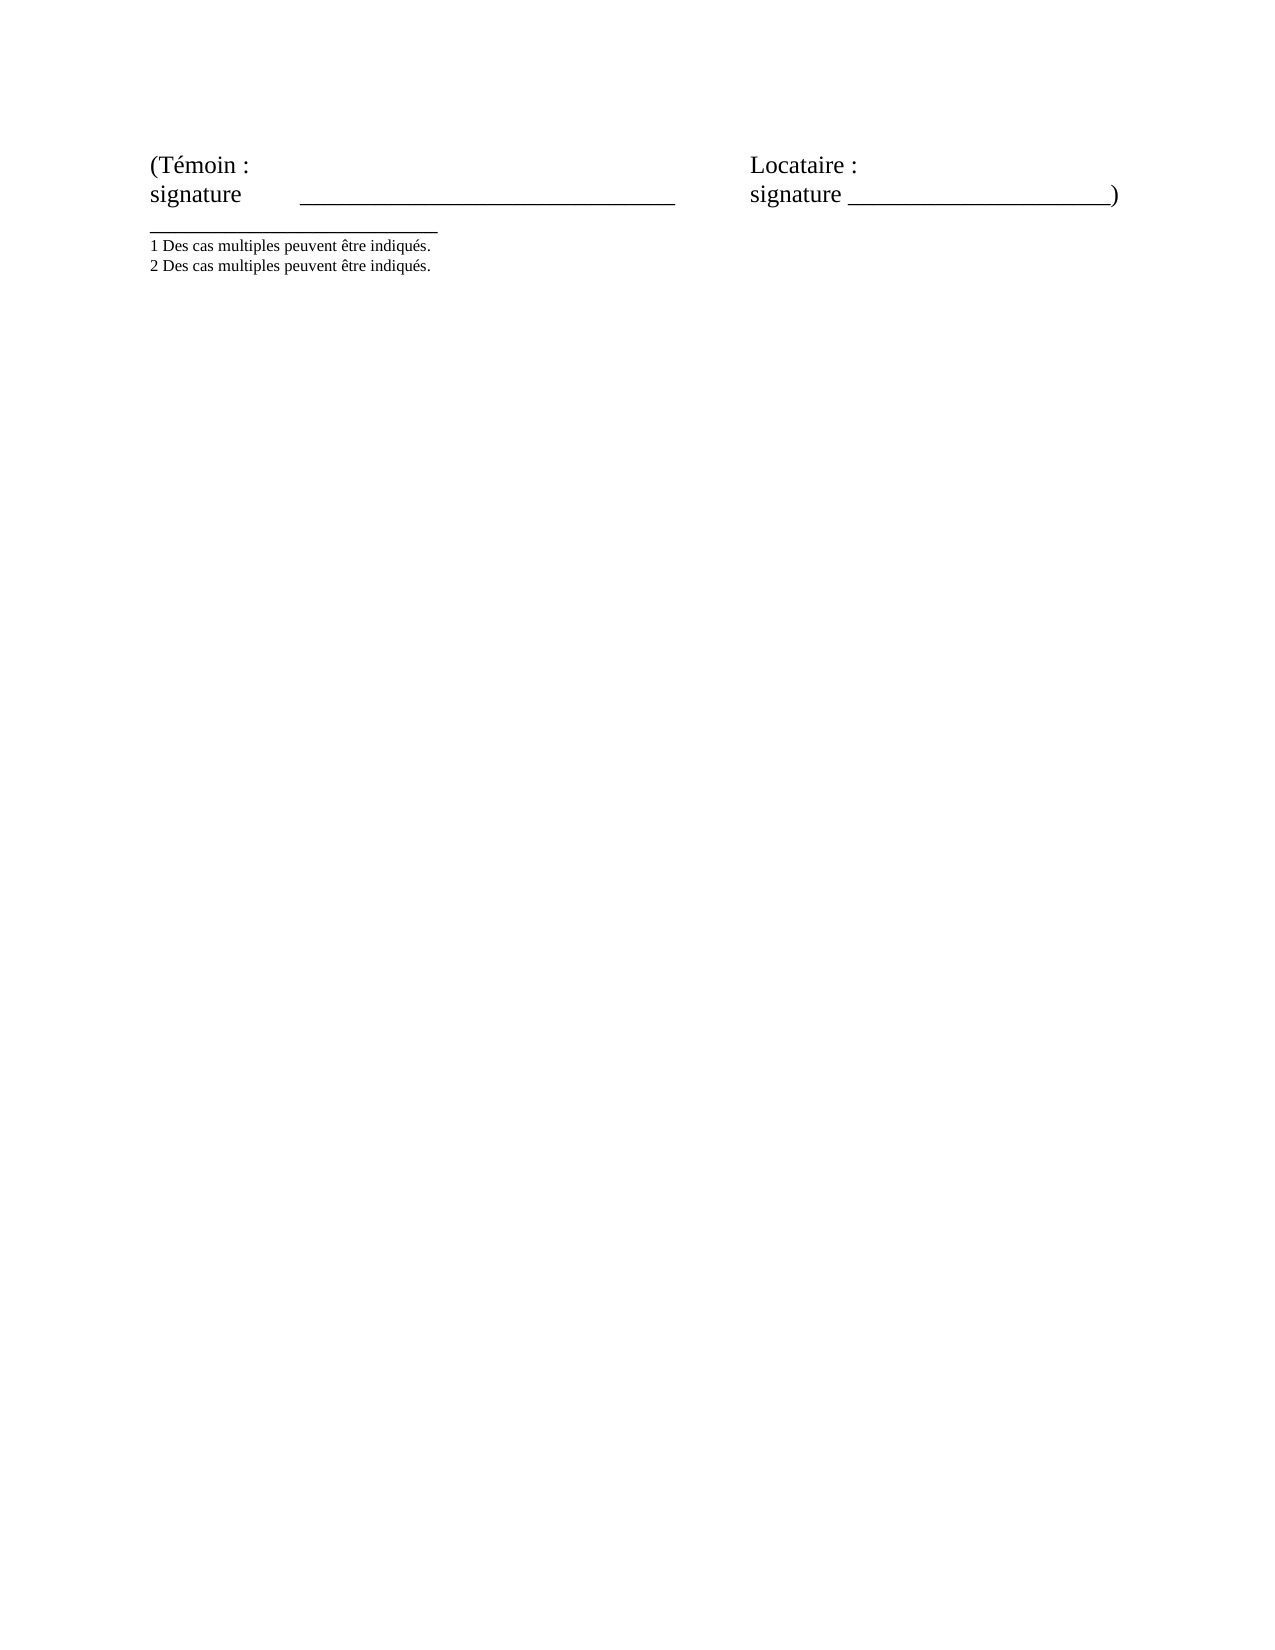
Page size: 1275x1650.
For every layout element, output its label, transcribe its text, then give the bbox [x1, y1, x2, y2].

text 2 Des cas multiples peuvent être indiqués. [150, 255, 1125, 274]
text 1 Des cas multiples peuvent être indiqués. [150, 236, 1125, 255]
text _______________________ [150, 207, 1125, 236]
text signature ______________________________ signature _____________________) [150, 179, 1125, 207]
text (Témoin : Locataire : [150, 150, 1125, 179]
